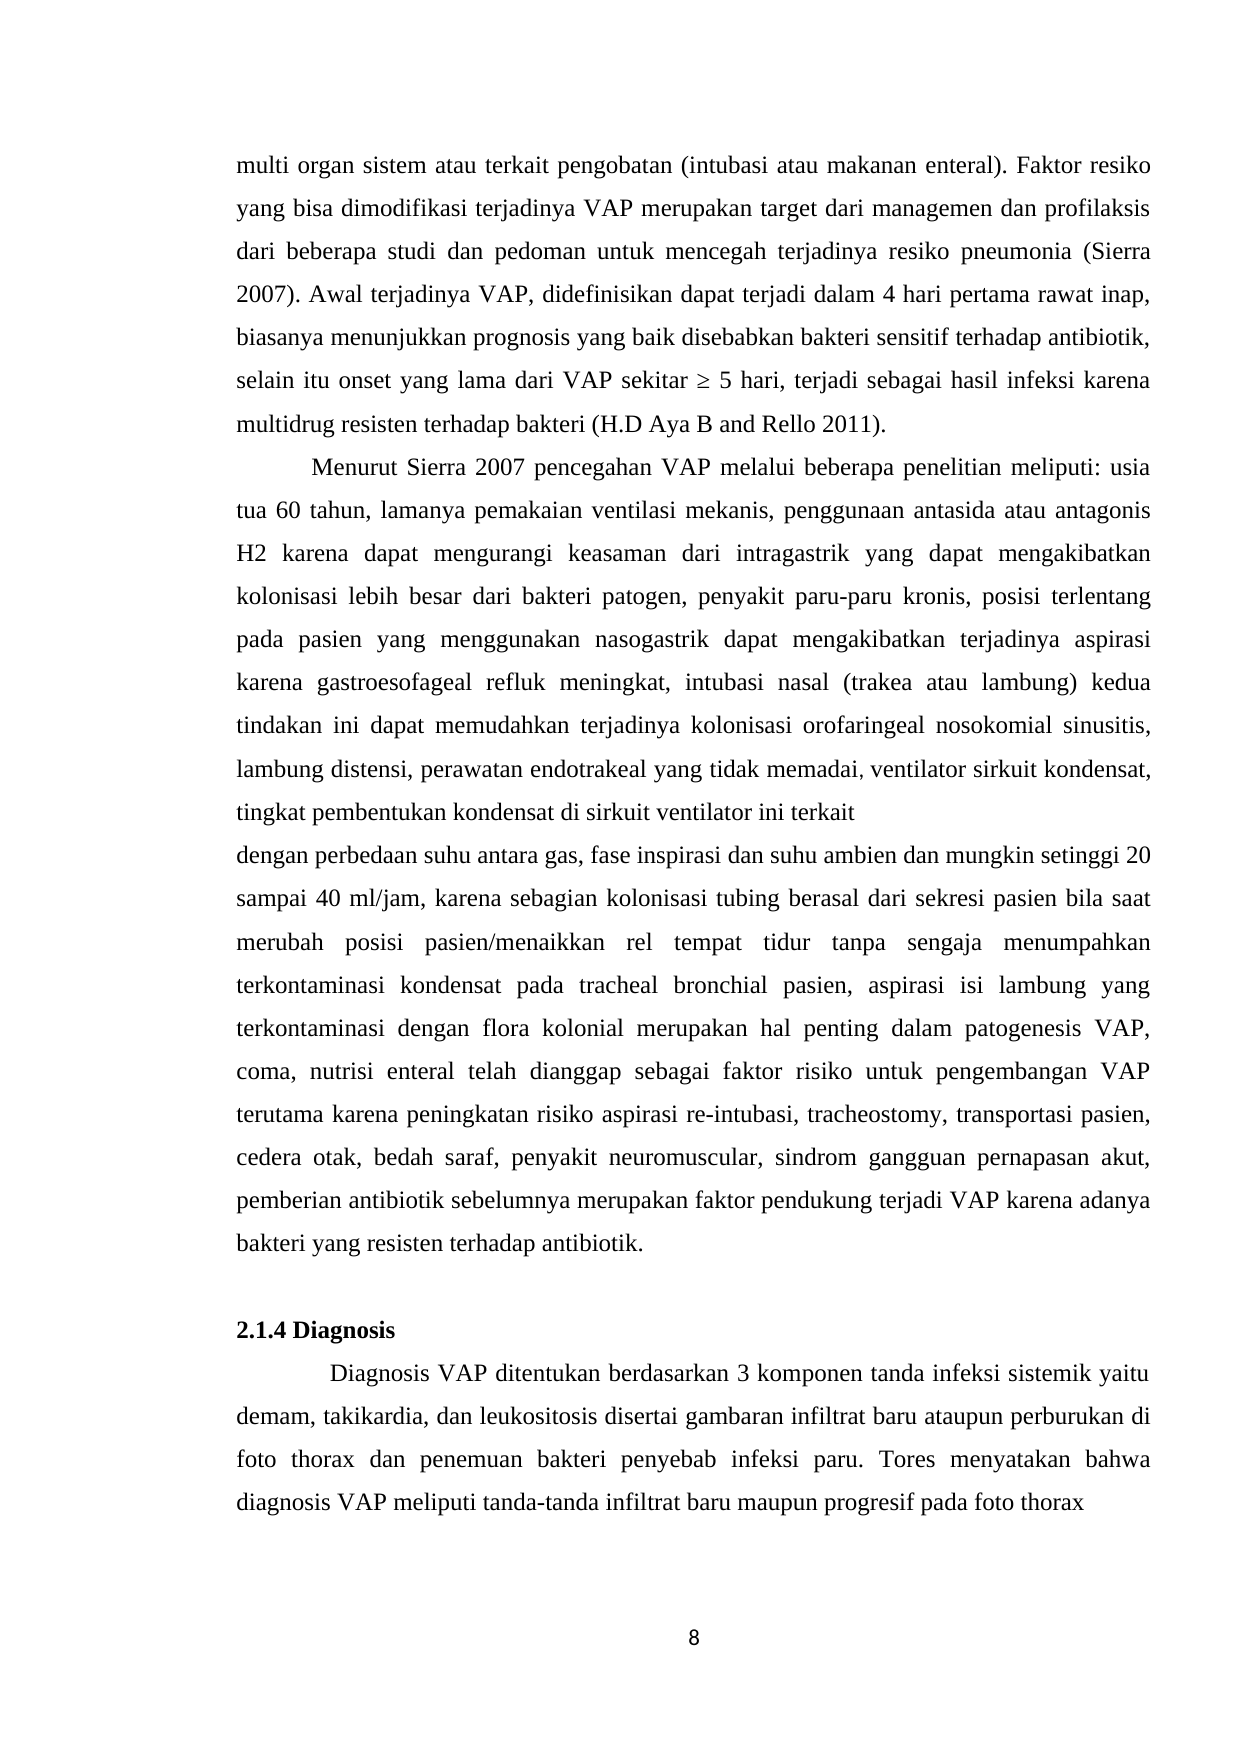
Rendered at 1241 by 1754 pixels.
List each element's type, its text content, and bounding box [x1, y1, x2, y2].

text 2.1.4 Diagnosis [236, 1315, 1152, 1343]
text Menurut Sierra 2007 pencegahan VAP melalui beberapa penelitian meliputi: usia tua 60 tahun, lamanya pemakaian ventilasi mekanis, penggunaan antasida atau antagonis H2 karena dapat mengurangi keasaman dari intragastrik yang dapat mengakibatkan kolonisasi lebih besar dari bakteri patogen, penyakit paru-paru kronis, posisi terlentang pada pasien yang menggunakan nasogastrik dapat mengakibatkan terjadinya aspirasi karena gastroesofageal refluk meningkat, intubasi nasal (trakea atau lambung) kedua tindakan ini dapat memudahkan terjadinya kolonisasi orofaringeal nosokomial sinusitis, lambung distensi, perawatan endotrakeal yang tidak memadai, ventilator sirkuit kondensat, tingkat pembentukan kondensat di sirkuit ventilator ini terkait [236, 452, 1152, 826]
text dengan perbedaan suhu antara gas, fase inspirasi dan suhu ambien dan mungkin setinggi 20 sampai 40 ml/jam, karena sebagian kolonisasi tubing berasal dari sekresi pasien bila saat merubah posisi pasien/menaikkan rel tempat tidur tanpa sengaja menumpahkan terkontaminasi kondensat pada tracheal bronchial pasien, aspirasi isi lambung yang terkontaminasi dengan flora kolonial merupakan hal penting dalam patogenesis VAP, coma, nutrisi enteral telah dianggap sebagai faktor risiko untuk pengembangan VAP terutama karena peningkatan risiko aspirasi re-intubasi, tracheostomy, transportasi pasien, cedera otak, bedah saraf, penyakit neuromuscular, sindrom gangguan pernapasan akut, pemberian antibiotik sebelumnya merupakan faktor pendukung terjadi VAP karena adanya bakteri yang resisten terhadap antibiotik. [236, 840, 1152, 1257]
text Diagnosis VAP ditentukan berdasarkan 3 komponen tanda infeksi sistemik yaitu demam, takikardia, dan leukositosis disertai gambaran infiltrat baru ataupun perburukan di foto thorax dan penemuan bakteri penyebab infeksi paru. Tores menyatakan bahwa diagnosis VAP meliputi tanda-tanda infiltrat baru maupun progresif pada foto thorax [236, 1358, 1152, 1516]
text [236, 150, 1152, 437]
